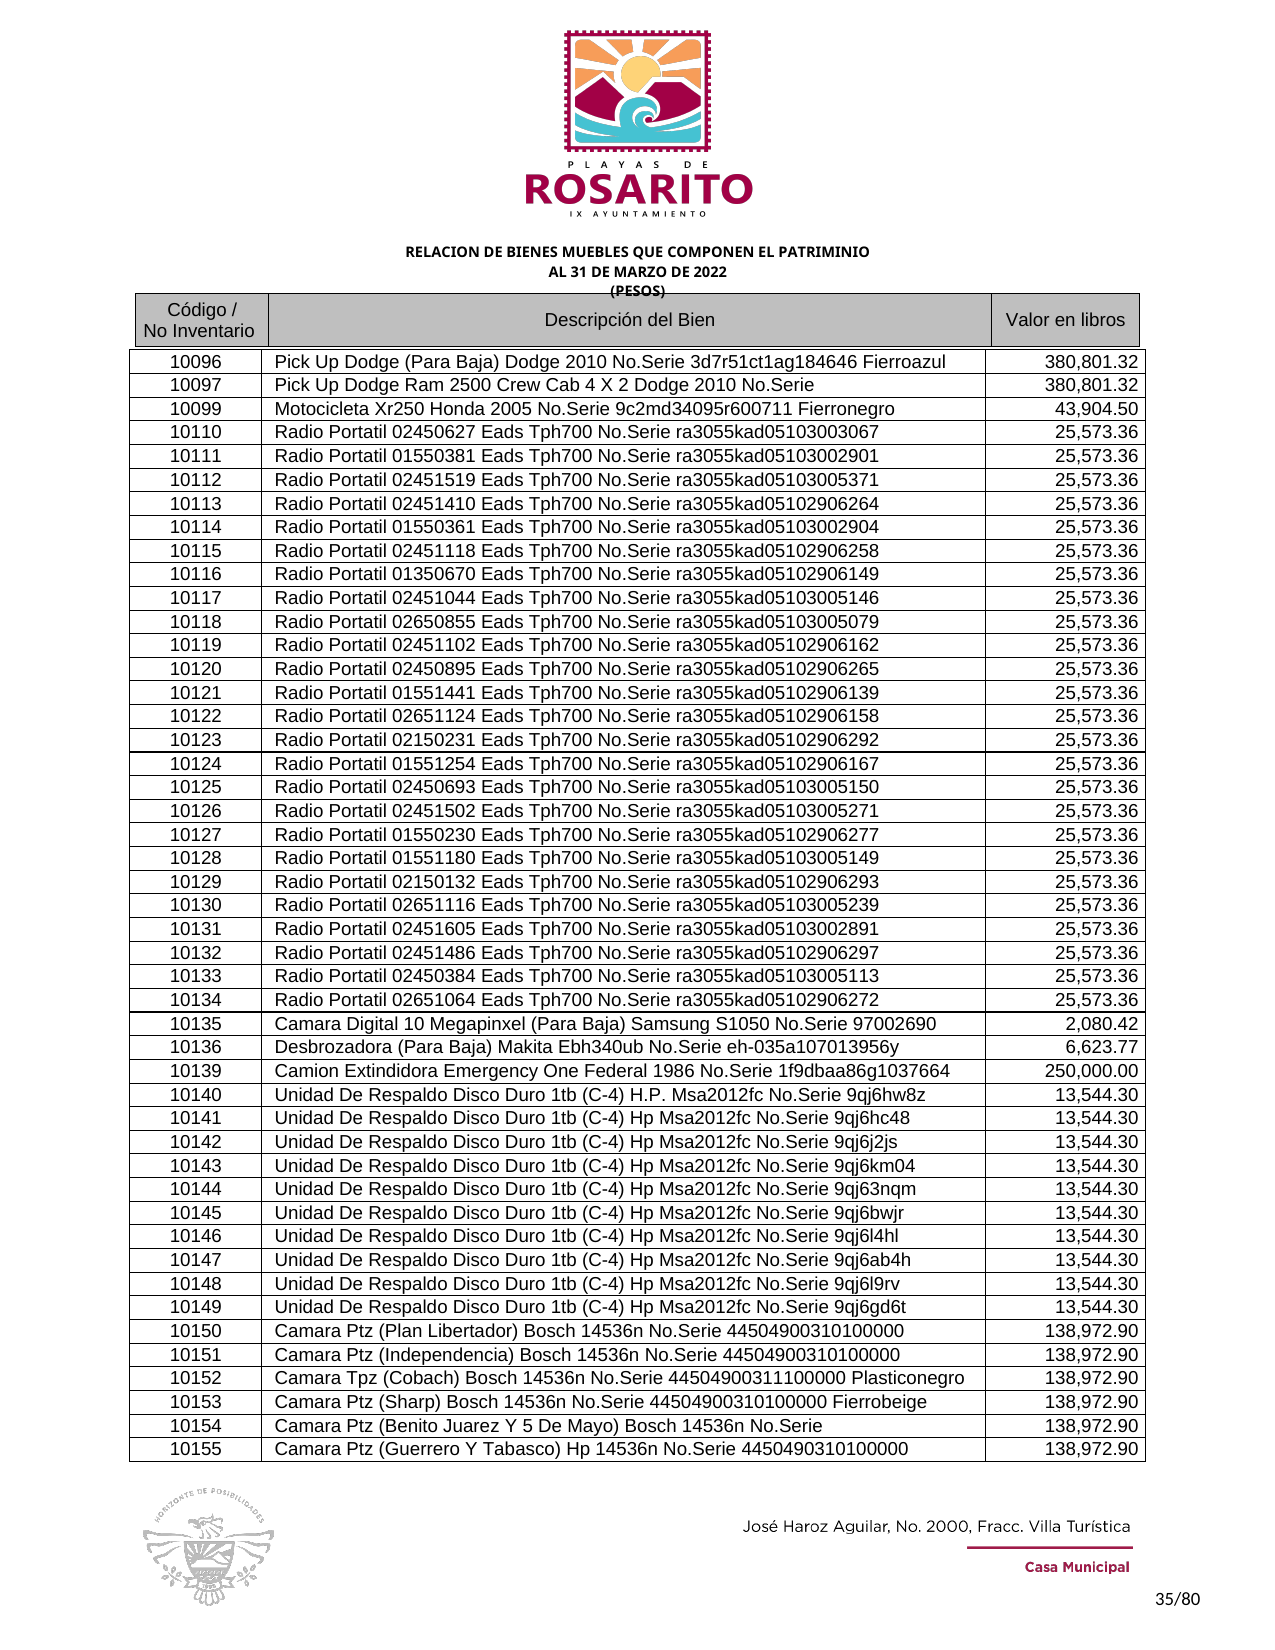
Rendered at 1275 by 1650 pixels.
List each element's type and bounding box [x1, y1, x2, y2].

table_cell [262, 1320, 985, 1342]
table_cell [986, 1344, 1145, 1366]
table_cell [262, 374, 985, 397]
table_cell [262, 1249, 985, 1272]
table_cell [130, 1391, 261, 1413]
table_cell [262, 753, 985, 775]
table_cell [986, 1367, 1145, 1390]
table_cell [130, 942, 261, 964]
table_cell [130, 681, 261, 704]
picture [137, 1482, 1138, 1611]
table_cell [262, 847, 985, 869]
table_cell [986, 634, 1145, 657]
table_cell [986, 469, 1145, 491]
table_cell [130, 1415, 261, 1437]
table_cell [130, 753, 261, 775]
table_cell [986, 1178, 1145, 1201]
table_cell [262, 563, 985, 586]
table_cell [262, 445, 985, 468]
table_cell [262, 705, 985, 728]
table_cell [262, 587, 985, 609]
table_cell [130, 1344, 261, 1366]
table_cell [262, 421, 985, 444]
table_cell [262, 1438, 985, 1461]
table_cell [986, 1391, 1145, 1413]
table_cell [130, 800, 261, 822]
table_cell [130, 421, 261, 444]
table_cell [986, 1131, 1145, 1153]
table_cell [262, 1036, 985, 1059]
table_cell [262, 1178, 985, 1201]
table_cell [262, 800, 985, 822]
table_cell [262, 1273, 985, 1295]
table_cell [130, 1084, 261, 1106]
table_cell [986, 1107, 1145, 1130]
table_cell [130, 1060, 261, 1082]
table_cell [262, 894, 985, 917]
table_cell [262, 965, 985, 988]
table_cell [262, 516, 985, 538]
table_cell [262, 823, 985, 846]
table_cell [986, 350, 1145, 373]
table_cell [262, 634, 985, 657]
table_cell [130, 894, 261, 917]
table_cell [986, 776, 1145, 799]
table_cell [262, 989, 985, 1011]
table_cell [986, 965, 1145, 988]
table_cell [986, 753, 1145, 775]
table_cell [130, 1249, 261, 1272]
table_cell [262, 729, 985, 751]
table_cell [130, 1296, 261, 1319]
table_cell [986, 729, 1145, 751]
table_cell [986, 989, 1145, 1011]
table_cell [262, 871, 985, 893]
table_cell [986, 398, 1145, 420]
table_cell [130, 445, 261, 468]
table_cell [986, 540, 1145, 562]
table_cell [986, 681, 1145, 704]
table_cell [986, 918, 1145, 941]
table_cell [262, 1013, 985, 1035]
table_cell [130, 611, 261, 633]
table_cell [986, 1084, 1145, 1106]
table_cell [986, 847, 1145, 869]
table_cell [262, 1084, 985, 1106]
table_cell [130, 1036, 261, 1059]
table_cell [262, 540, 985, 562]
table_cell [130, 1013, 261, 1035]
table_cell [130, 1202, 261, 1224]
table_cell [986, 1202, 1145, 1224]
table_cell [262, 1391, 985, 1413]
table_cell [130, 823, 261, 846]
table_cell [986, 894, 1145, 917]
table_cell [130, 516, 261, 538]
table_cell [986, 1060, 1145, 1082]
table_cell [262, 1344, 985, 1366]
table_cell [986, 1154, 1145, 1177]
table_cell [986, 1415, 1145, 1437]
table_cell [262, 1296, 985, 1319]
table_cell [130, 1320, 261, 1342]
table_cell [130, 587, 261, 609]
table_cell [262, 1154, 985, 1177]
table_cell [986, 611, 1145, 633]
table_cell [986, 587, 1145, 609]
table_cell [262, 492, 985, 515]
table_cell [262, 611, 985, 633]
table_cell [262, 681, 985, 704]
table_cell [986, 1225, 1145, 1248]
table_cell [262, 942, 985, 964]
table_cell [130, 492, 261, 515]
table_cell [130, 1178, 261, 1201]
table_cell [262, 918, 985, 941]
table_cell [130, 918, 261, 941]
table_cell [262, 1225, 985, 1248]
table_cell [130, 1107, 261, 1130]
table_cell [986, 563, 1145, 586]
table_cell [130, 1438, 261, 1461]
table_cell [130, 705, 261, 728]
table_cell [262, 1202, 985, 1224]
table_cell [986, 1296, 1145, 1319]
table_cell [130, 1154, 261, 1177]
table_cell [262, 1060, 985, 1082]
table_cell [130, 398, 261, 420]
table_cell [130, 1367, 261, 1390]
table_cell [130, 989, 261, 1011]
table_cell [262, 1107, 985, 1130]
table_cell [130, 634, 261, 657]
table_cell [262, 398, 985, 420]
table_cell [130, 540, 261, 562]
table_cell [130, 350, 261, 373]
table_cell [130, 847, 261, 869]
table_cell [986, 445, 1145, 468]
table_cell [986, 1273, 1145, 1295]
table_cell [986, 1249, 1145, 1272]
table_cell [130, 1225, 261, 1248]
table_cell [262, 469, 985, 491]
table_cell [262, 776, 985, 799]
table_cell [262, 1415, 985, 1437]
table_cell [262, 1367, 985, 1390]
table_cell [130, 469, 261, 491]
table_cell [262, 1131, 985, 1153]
picture [510, 7, 764, 219]
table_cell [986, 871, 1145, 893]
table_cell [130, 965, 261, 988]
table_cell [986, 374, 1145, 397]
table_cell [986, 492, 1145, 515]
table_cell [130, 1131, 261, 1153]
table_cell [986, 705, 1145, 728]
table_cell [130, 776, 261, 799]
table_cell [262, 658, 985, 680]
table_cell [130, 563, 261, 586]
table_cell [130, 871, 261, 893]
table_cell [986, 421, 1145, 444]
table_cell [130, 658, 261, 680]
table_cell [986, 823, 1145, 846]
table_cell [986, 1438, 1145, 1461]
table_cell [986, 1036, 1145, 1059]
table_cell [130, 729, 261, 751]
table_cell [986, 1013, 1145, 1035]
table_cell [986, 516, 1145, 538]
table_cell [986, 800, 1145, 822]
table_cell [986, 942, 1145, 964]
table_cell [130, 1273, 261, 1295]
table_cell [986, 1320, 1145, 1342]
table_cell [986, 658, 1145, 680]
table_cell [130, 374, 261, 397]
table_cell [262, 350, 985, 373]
